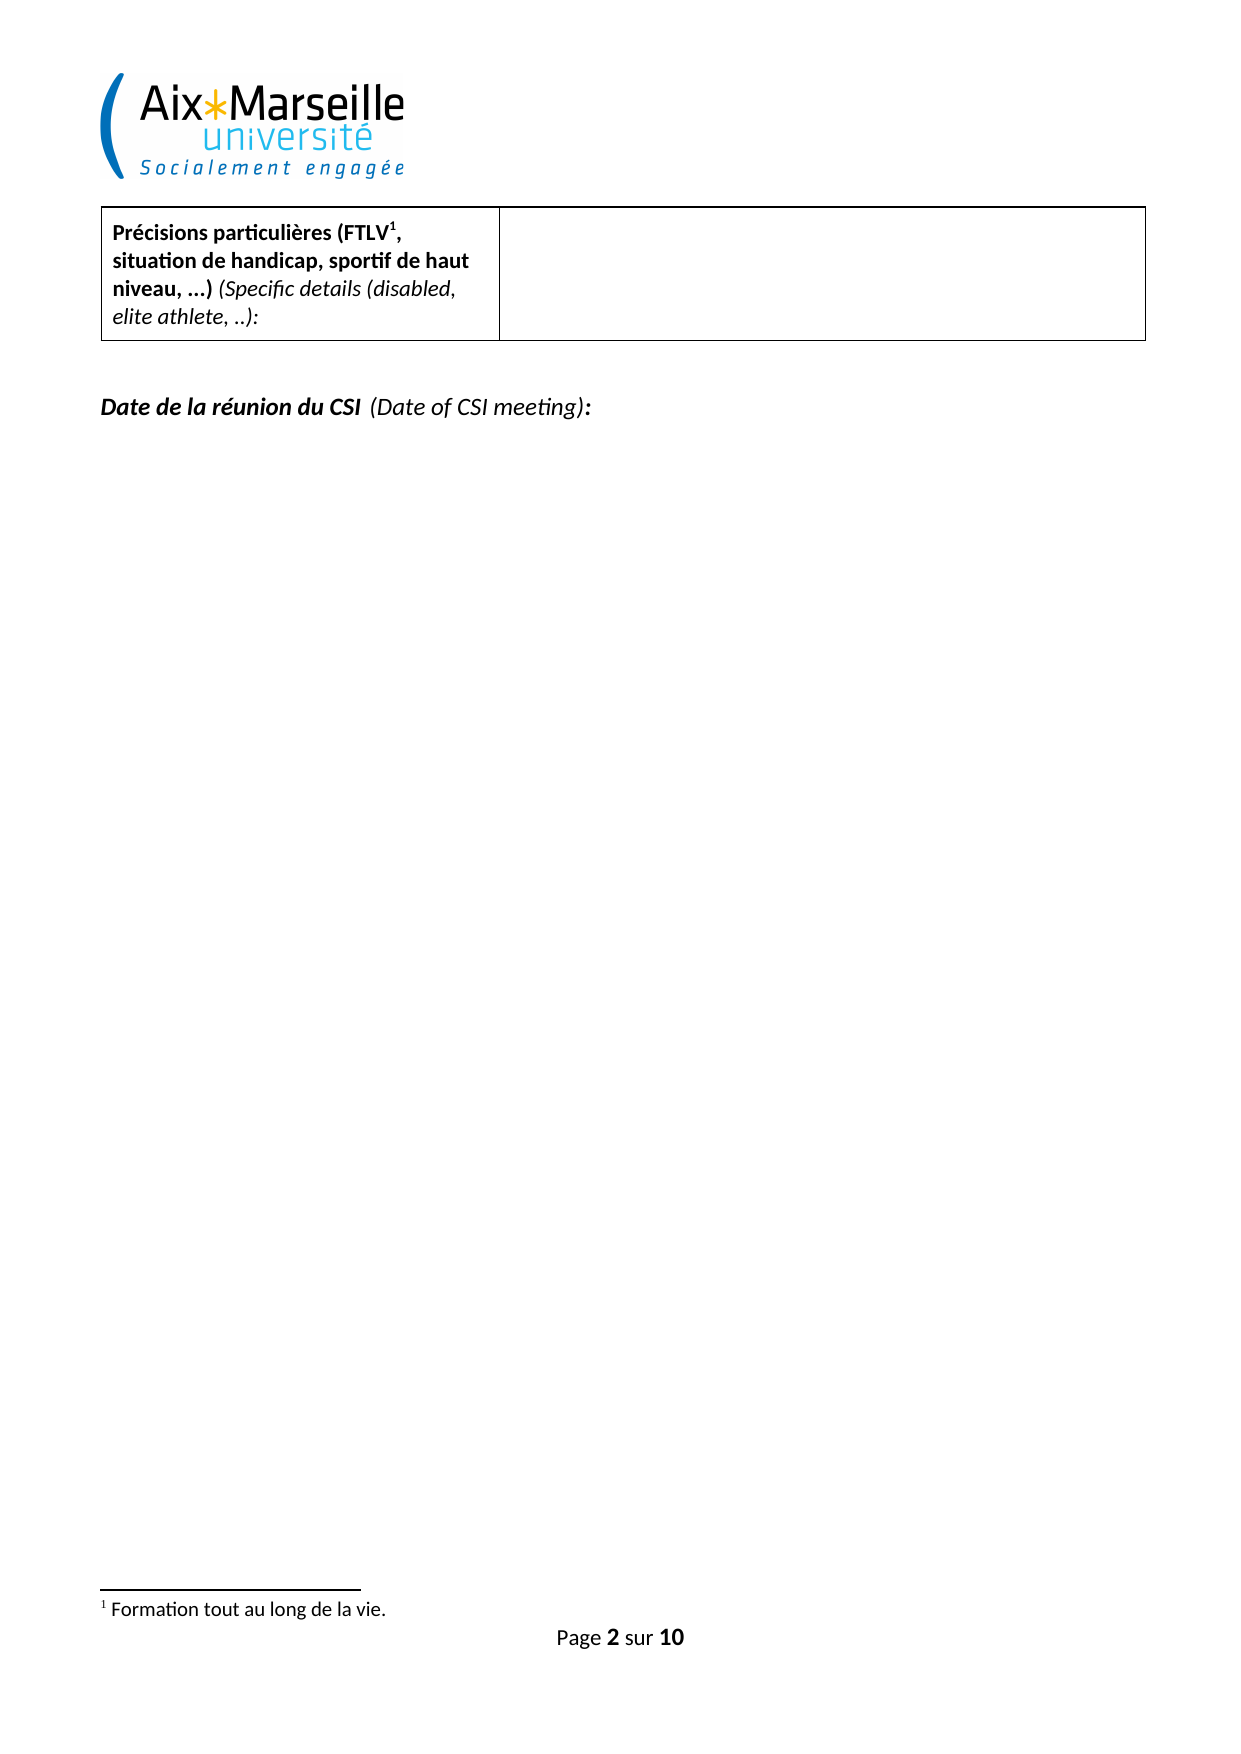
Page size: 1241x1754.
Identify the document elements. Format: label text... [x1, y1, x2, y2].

picture [100, 73, 404, 179]
table_cell Précisions particulières (FTLV, situation de handicap, sportif de haut niveau, ...) (Specific details (disabled, elite athlete, ..): [102, 208, 499, 340]
text Date de la réunion du CSI (Date of CSI meeting): [100, 391, 1140, 422]
table_cell [500, 208, 1145, 340]
